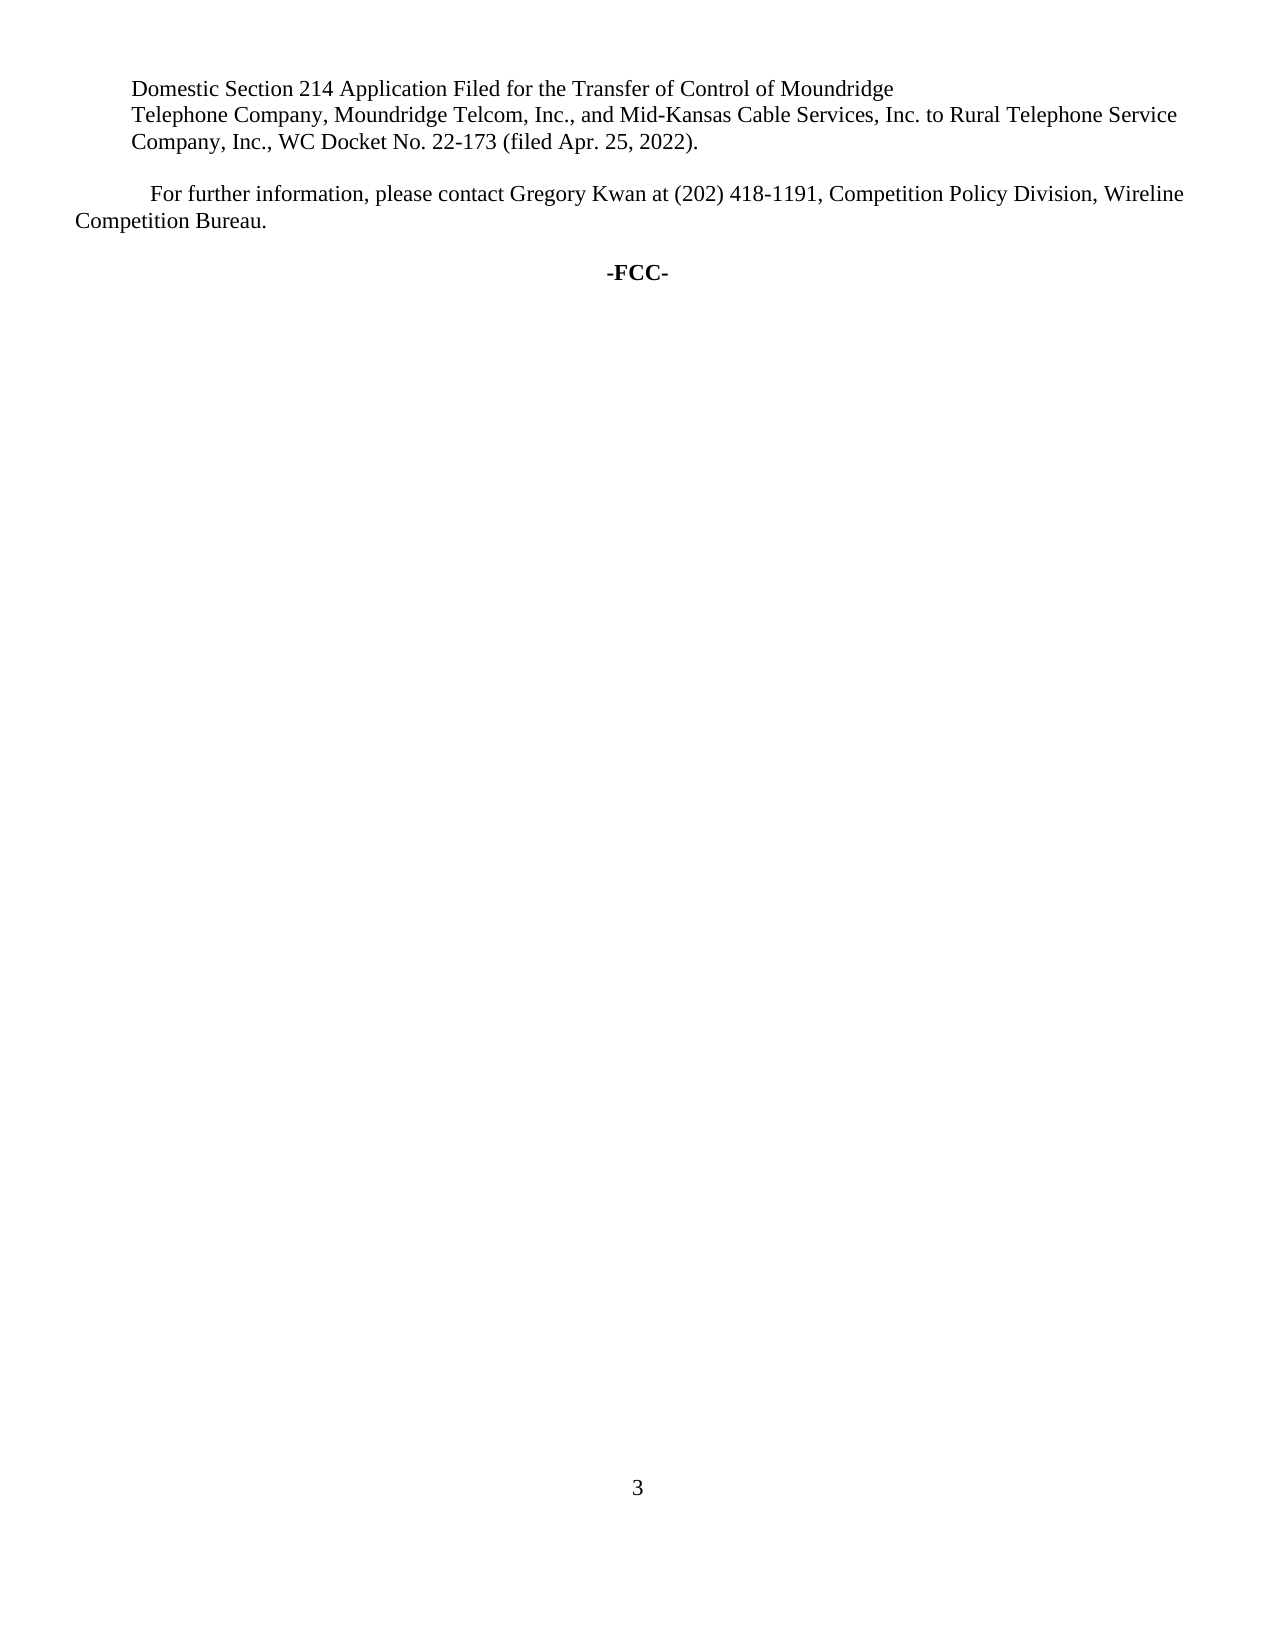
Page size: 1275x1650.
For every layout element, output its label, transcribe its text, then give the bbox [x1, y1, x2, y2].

text For further information, please contact Gregory Kwan at (202) 418-1191, Competition Policy Division, Wireline Competition Bureau. [75, 180, 1200, 233]
text Telephone Company, Moundridge Telcom, Inc., and Mid-Kansas Cable Services, Inc. to Rural Telephone Service Company, Inc., WC Docket No. 22-173 (filed Apr. 25, 2022). [131, 101, 1200, 154]
text Domestic Section 214 Application Filed for the Transfer of Control of Moundridge [131, 75, 1200, 101]
text -FCC- [75, 259, 1200, 286]
